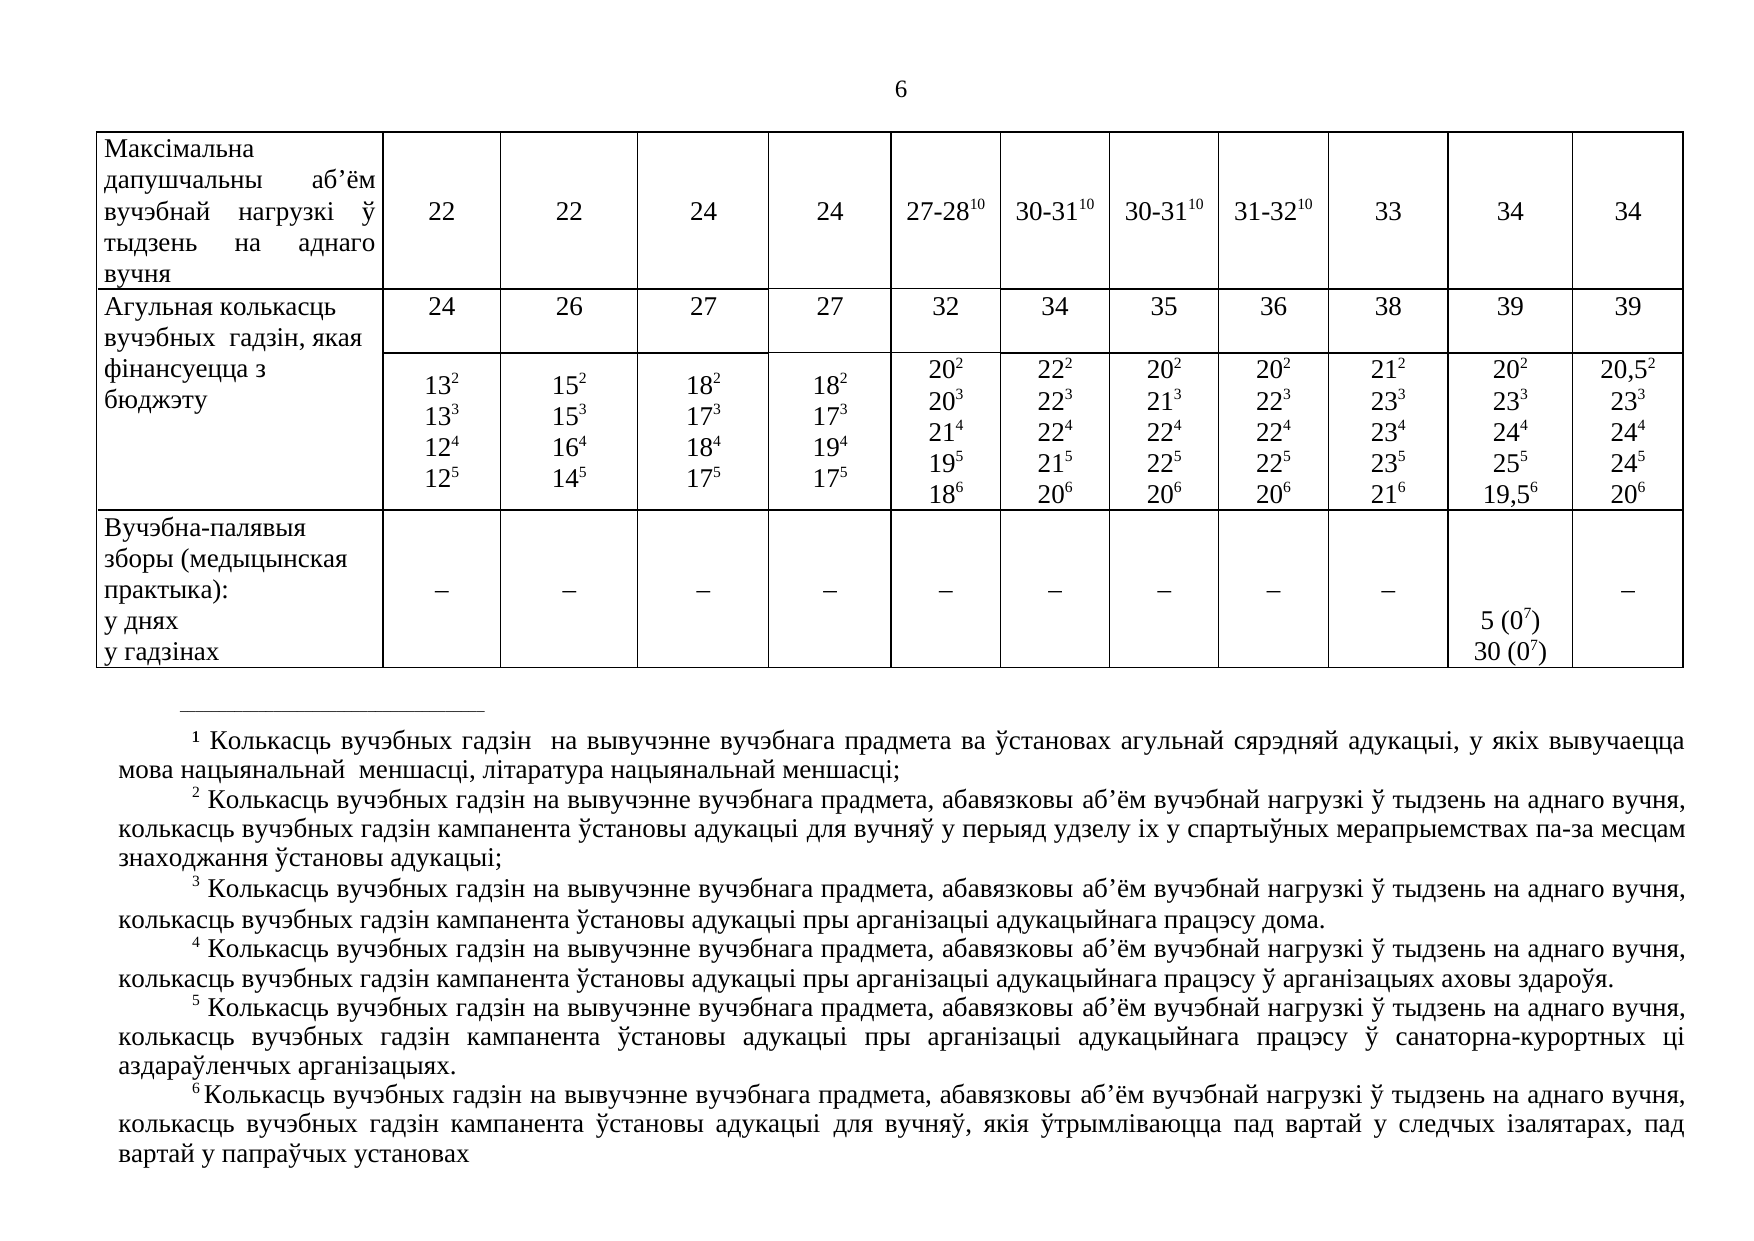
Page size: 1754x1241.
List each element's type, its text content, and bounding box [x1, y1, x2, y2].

text 3 Колькасць вучэбных гадзін на вывучэнне вучэбнага прадмета, абавязковы аб’ём вучэбнай нагрузкі ў тыдзень на аднаго вучня, колькасць вучэбных гадзін кампанента ўстановы адукацыі пры арганізацыі адукацыйнага працэсу дома. [118, 872, 1687, 934]
table_cell 30-3110 [1001, 133, 1109, 288]
table_cell 30-3110 [1110, 133, 1218, 288]
table_cell 26 [501, 290, 637, 352]
table_cell – [1219, 511, 1328, 667]
table_cell Вучэбна-палявыя зборы (медыцынская практыка): у днях у гадзінах [97, 510, 382, 667]
table_cell 34 [1001, 290, 1109, 352]
table_cell 20,52 233 244 245 206 [1573, 354, 1682, 509]
table_cell 132 133 124 125 [384, 354, 500, 509]
text 4 Колькасць вучэбных гадзін на вывучэнне вучэбнага прадмета, абавязковы аб’ём вучэбнай нагрузкі ў тыдзень на аднаго вучня, колькасць вучэбных гадзін кампанента ўстановы адукацыі пры арганізацыі адукацыйнага працэсу ў арганізацыях аховы здароўя. [118, 934, 1687, 993]
table_cell 22 [501, 133, 637, 288]
text 6 Колькасць вучэбных гадзін на вывучэнне вучэбнага прадмета, абавязковы аб’ём вучэбнай нагрузкі ў тыдзень на аднаго вучня, колькасць вучэбных гадзін кампанента ўстановы адукацыі для вучняў, якія ўтрымліваюцца пад вартай у следчых ізалятарах, пад вартай у папраўчых установах [118, 1080, 1687, 1168]
table_cell 27 [638, 290, 768, 352]
table_cell 182 173 184 175 [638, 354, 768, 509]
table_cell 202 213 224 225 206 [1110, 354, 1218, 509]
text _______________________________________ [106, 697, 1672, 726]
table_cell 33 [1329, 133, 1447, 288]
table_cell – [501, 511, 637, 667]
table_cell 36 [1219, 290, 1328, 352]
table_cell 39 [1573, 290, 1682, 352]
table_cell 24 [769, 133, 890, 288]
table_cell 22 [384, 133, 500, 288]
table_cell 24 [638, 133, 768, 288]
table_cell – [769, 511, 890, 667]
table_cell 212 233 234 235 216 [1329, 354, 1447, 509]
text 5 Колькасць вучэбных гадзін на вывучэнне вучэбнага прадмета, абавязковы аб’ём вучэбнай нагрузкі ў тыдзень на аднаго вучня, колькасць вучэбных гадзін кампанента ўстановы адукацыі пры арганізацыі адукацыйнага працэсу ў санаторна-курортных ці аздараўленчых арганізацыях. [118, 993, 1687, 1080]
table_cell 202 223 224 225 206 [1219, 354, 1328, 509]
text 2 Колькасць вучэбных гадзін на вывучэнне вучэбнага прадмета, абавязковы аб’ём вучэбнай нагрузкі ў тыдзень на аднаго вучня, колькасць вучэбных гадзін кампанента ўстановы адукацыі для вучняў у перыяд удзелу іх у спартыўных мерапрыемствах па-за месцам знаходжання ўстановы адукацыі; [118, 785, 1687, 872]
table_cell 32 [892, 289, 1000, 352]
table_cell Агульная колькасць вучэбных гадзін, якая фінансуецца з бюджэту [97, 289, 382, 509]
table_cell 202 203 214 195 186 [892, 353, 1000, 509]
table_cell 34 [1449, 133, 1572, 288]
table_cell 27 [769, 289, 890, 352]
table_cell 35 [1110, 290, 1218, 352]
table_cell 222 223 224 215 206 [1001, 354, 1109, 509]
table_cell 31-3210 [1219, 133, 1328, 288]
table_cell 34 [1573, 133, 1682, 288]
table_cell 152 153 164 145 [501, 354, 637, 509]
table_cell 27-2810 [892, 133, 1000, 288]
table_cell – [1329, 511, 1447, 667]
table_cell – [1573, 511, 1682, 667]
table_cell 5 (07) 30 (07) [1449, 511, 1572, 667]
table_cell – [892, 511, 1000, 667]
table_cell – [1110, 511, 1218, 667]
table_cell Максімальна дапушчальны аб’ём вучэбнай нагрузкі ў тыдзень на аднаго вучня [97, 133, 382, 288]
table_cell 202 233 244 255 19,56 [1449, 354, 1572, 509]
table_cell – [1001, 511, 1109, 667]
table_cell – [638, 511, 768, 667]
table_cell 182 173 194 175 [769, 353, 890, 509]
table_cell – [384, 511, 500, 667]
table_cell 24 [384, 290, 500, 352]
table_cell 38 [1329, 290, 1447, 352]
table_cell 39 [1449, 290, 1572, 352]
text ¹ Колькасць вучэбных гадзін на вывучэнне вучэбнага прадмета ва ўстановах агульнай сярэдняй адукацыі, у якіх вывучаецца мова нацыянальнай меншасці, літаратура нацыянальнай меншасці; [118, 726, 1687, 785]
